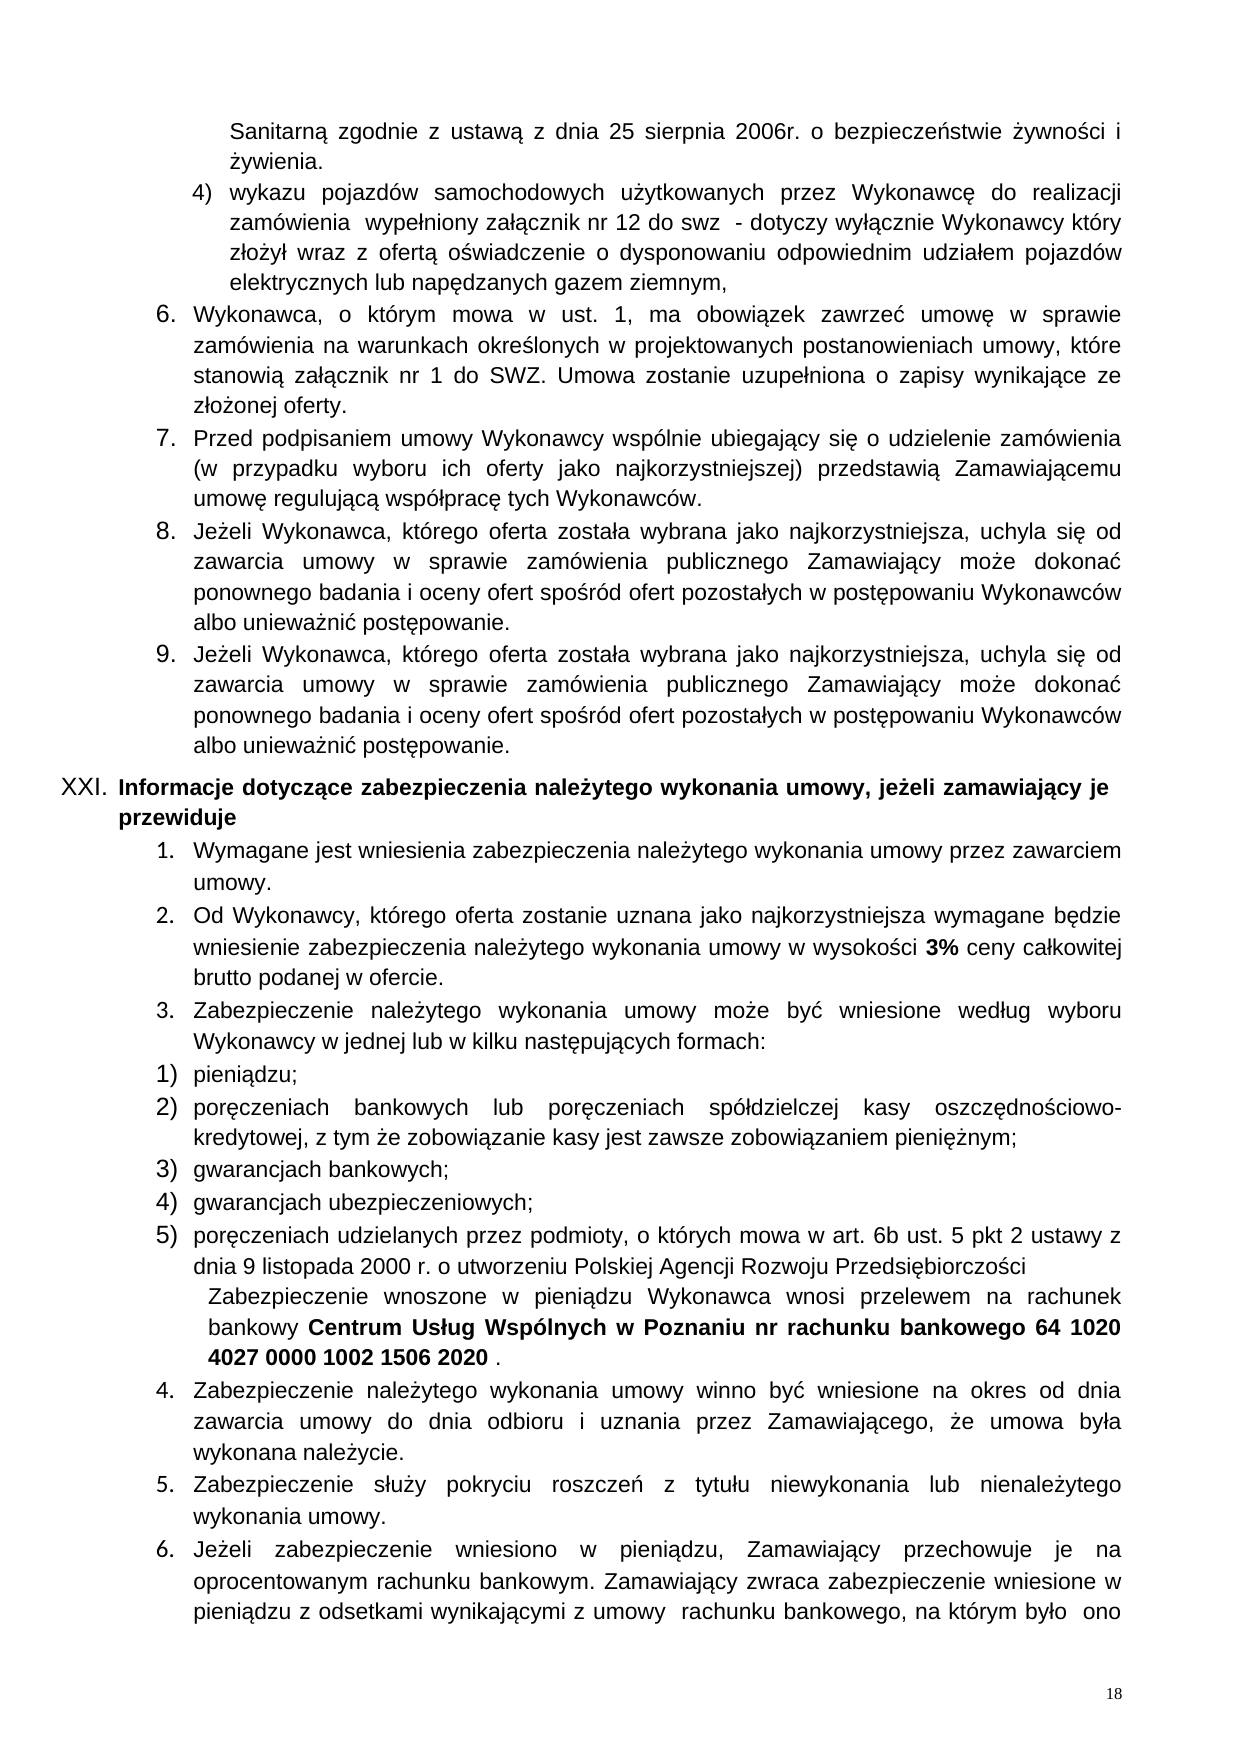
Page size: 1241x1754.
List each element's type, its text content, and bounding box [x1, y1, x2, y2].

list pieniądzu; [156, 1058, 1122, 1087]
list Przed podpisaniem umowy Wykonawcy wspólnie ubiegający się o udzielenie zamówienia (w przypadku wyboru ich oferty jako najkorzystniejszej) przedstawią Zamawiającemu umowę regulującą współpracę tych Wykonawców. [156, 423, 1122, 512]
list Jeżeli Wykonawca, którego oferta została wybrana jako najkorzystniejsza, uchyla się od zawarcia umowy w sprawie zamówienia publicznego Zamawiający może dokonać ponownego badania i oceny ofert spośród ofert pozostałych w postępowaniu Wykonawców albo unieważnić postępowanie. [156, 516, 1122, 635]
list Jeżeli Wykonawca, którego oferta została wybrana jako najkorzystniejsza, uchyla się od zawarcia umowy w sprawie zamówienia publicznego Zamawiający może dokonać ponownego badania i oceny ofert spośród ofert pozostałych w postępowaniu Wykonawców albo unieważnić postępowanie. [156, 639, 1122, 758]
list gwarancjach ubezpieczeniowych; [156, 1187, 1122, 1216]
list gwarancjach bankowych; [156, 1154, 1122, 1183]
list Od Wykonawcy, którego oferta zostanie uznana jako najkorzystniejsza wymagane będzie wniesienie zabezpieczenia należytego wykonania umowy w wysokości 3% ceny całkowitej brutto podanej w ofercie. [156, 899, 1122, 990]
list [192, 118, 1122, 175]
list Wymagane jest wniesienia zabezpieczenia należytego wykonania umowy przez zawarciem umowy. [156, 834, 1122, 895]
list poręczeniach udzielanych przez podmioty, o których mowa w art. 6b ust. 5 pkt 2 ustawy z dnia 9 listopada 2000 r. o utworzeniu Polskiej Agencji Rozwoju Przedsiębiorczości [156, 1220, 1122, 1279]
list Zabezpieczenie należytego wykonania umowy może być wniesione według wyboru Wykonawcy w jednej lub w kilku następujących formach: [156, 994, 1122, 1055]
list Wykonawca, o którym mowa w ust. 1, ma obowiązek zawrzeć umowę w sprawie zamówienia na warunkach określonych w projektowanych postanowieniach umowy, które stanowią załącznik nr 1 do SWZ. Umowa zostanie uzupełniona o zapisy wynikające ze złożonej oferty. [156, 299, 1122, 419]
list poręczeniach bankowych lub poręczeniach spółdzielczej kasy oszczędnościowo- kredytowej, z tym że zobowiązanie kasy jest zawsze zobowiązaniem pieniężnym; [156, 1092, 1122, 1151]
list Zabezpieczenie wnoszone w pieniądzu Wykonawca wnosi przelewem na rachunek bankowy Centrum Usług Wspólnych w Poznaniu nr rachunku bankowego 64 1020 4027 0000 1002 1506 2020 . [208, 1283, 1122, 1370]
list Zabezpieczenie należytego wykonania umowy winno być wniesione na okres od dnia zawarcia umowy do dnia odbioru i uznania przez Zamawiającego, że umowa była wykonana należycie. [156, 1374, 1122, 1465]
list wykazu pojazdów samochodowych użytkowanych przez Wykonawcę do realizacji zamówienia wypełniony załącznik nr 12 do swz - dotyczy wyłącznie Wykonawcy który złożył wraz z ofertą oświadczenie o dysponowaniu odpowiednim udziałem pojazdów elektrycznych lub napędzanych gazem ziemnym, [192, 178, 1122, 296]
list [156, 1533, 1122, 1624]
subtitle Informacje dotyczące zabezpieczenia należytego wykonania umowy, jeżeli zamawiający je przewiduje [108, 772, 1109, 831]
list Zabezpieczenie służy pokryciu roszczeń z tytułu niewykonania lub nienależytego wykonania umowy. [156, 1469, 1122, 1529]
